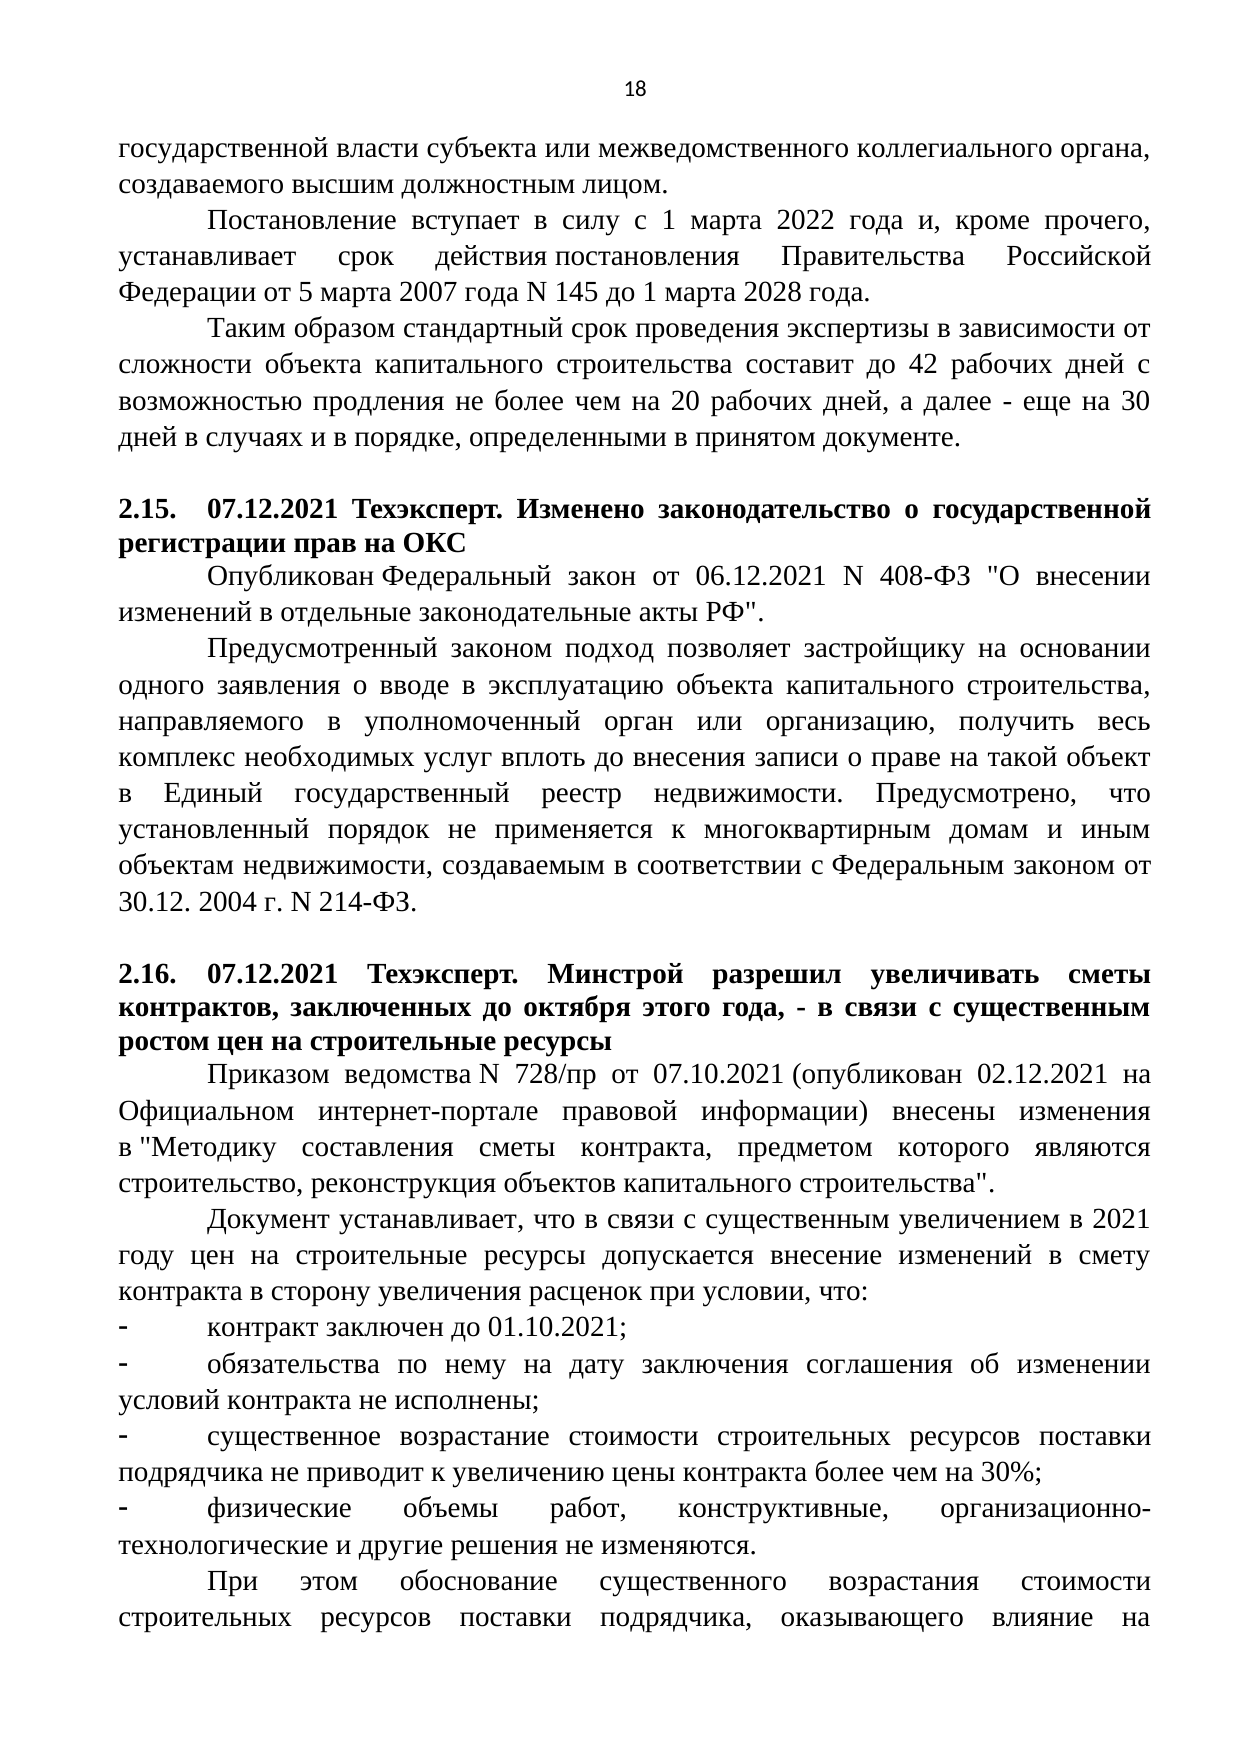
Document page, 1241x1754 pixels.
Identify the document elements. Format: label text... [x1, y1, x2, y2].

text Документ устанавливает, что в связи с существенным увеличением в 2021 году цен на строительные ресурсы допускается внесение изменений в смету контракта в сторону увеличения расценок при условии, что: [118, 1201, 1152, 1307]
text Приказом ведомства N 728/пр от 07.10.2021 (опубликован 02.12.2021 на Официальном интернет-портале правовой информации) внесены изменения в "Методику составления сметы контракта, предметом которого являются строительство, реконструкция объектов капитального строительства". [118, 1057, 1152, 1198]
subtitle 07.12.2021 Техэксперт. Минстрой разрешил увеличивать сметы контрактов, заключенных до октября этого года, - в связи с существенным ростом цен на строительные ресурсы [118, 956, 1152, 1057]
list существенное возрастание стоимости строительных ресурсов поставки подрядчика не приводит к увеличению цены контракта более чем на 30%; [118, 1418, 1152, 1488]
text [118, 1563, 1152, 1633]
text Таким образом стандартный срок проведения экспертизы в зависимости от сложности объекта капитального строительства составит до 42 рабочих дней с возможностью продления не более чем на 20 рабочих дней, а далее - еще на 30 дней в случаях и в порядке, определенными в принятом документе. [118, 311, 1152, 452]
list контракт заключен до 01.10.2021; [118, 1309, 1152, 1343]
text Предусмотренный законом подход позволяет застройщику на основании одного заявления о вводе в эксплуатацию объекта капитального строительства, направляемого в уполномоченный орган или организацию, получить весь комплекс необходимых услуг вплоть до внесения записи о праве на такой объект в Единый государственный реестр недвижимости. Предусмотрено, что установленный порядок не применяется к многоквартирным домам и иным объектам недвижимости, создаваемым в соответствии с Федеральным законом от 30.12. 2004 г. N 214-ФЗ. [118, 631, 1152, 917]
subtitle 07.12.2021 Техэксперт. Изменено законодательство о государственной регистрации прав на ОКС [118, 491, 1152, 558]
text Постановление вступает в силу с 1 марта 2022 года и, кроме прочего, устанавливает срок действия постановления Правительства Российской Федерации от 5 марта 2007 года N 145 до 1 марта 2028 года. [118, 202, 1152, 308]
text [118, 130, 1152, 199]
list физические объемы работ, конструктивные, организационно-технологические и другие решения не изменяются. [118, 1491, 1152, 1560]
list обязательства по нему на дату заключения соглашения об изменении условий контракта не исполнены; [118, 1346, 1152, 1416]
text Опубликован Федеральный закон от 06.12.2021 N 408-ФЗ "О внесении изменений в отдельные законодательные акты РФ". [118, 558, 1152, 628]
